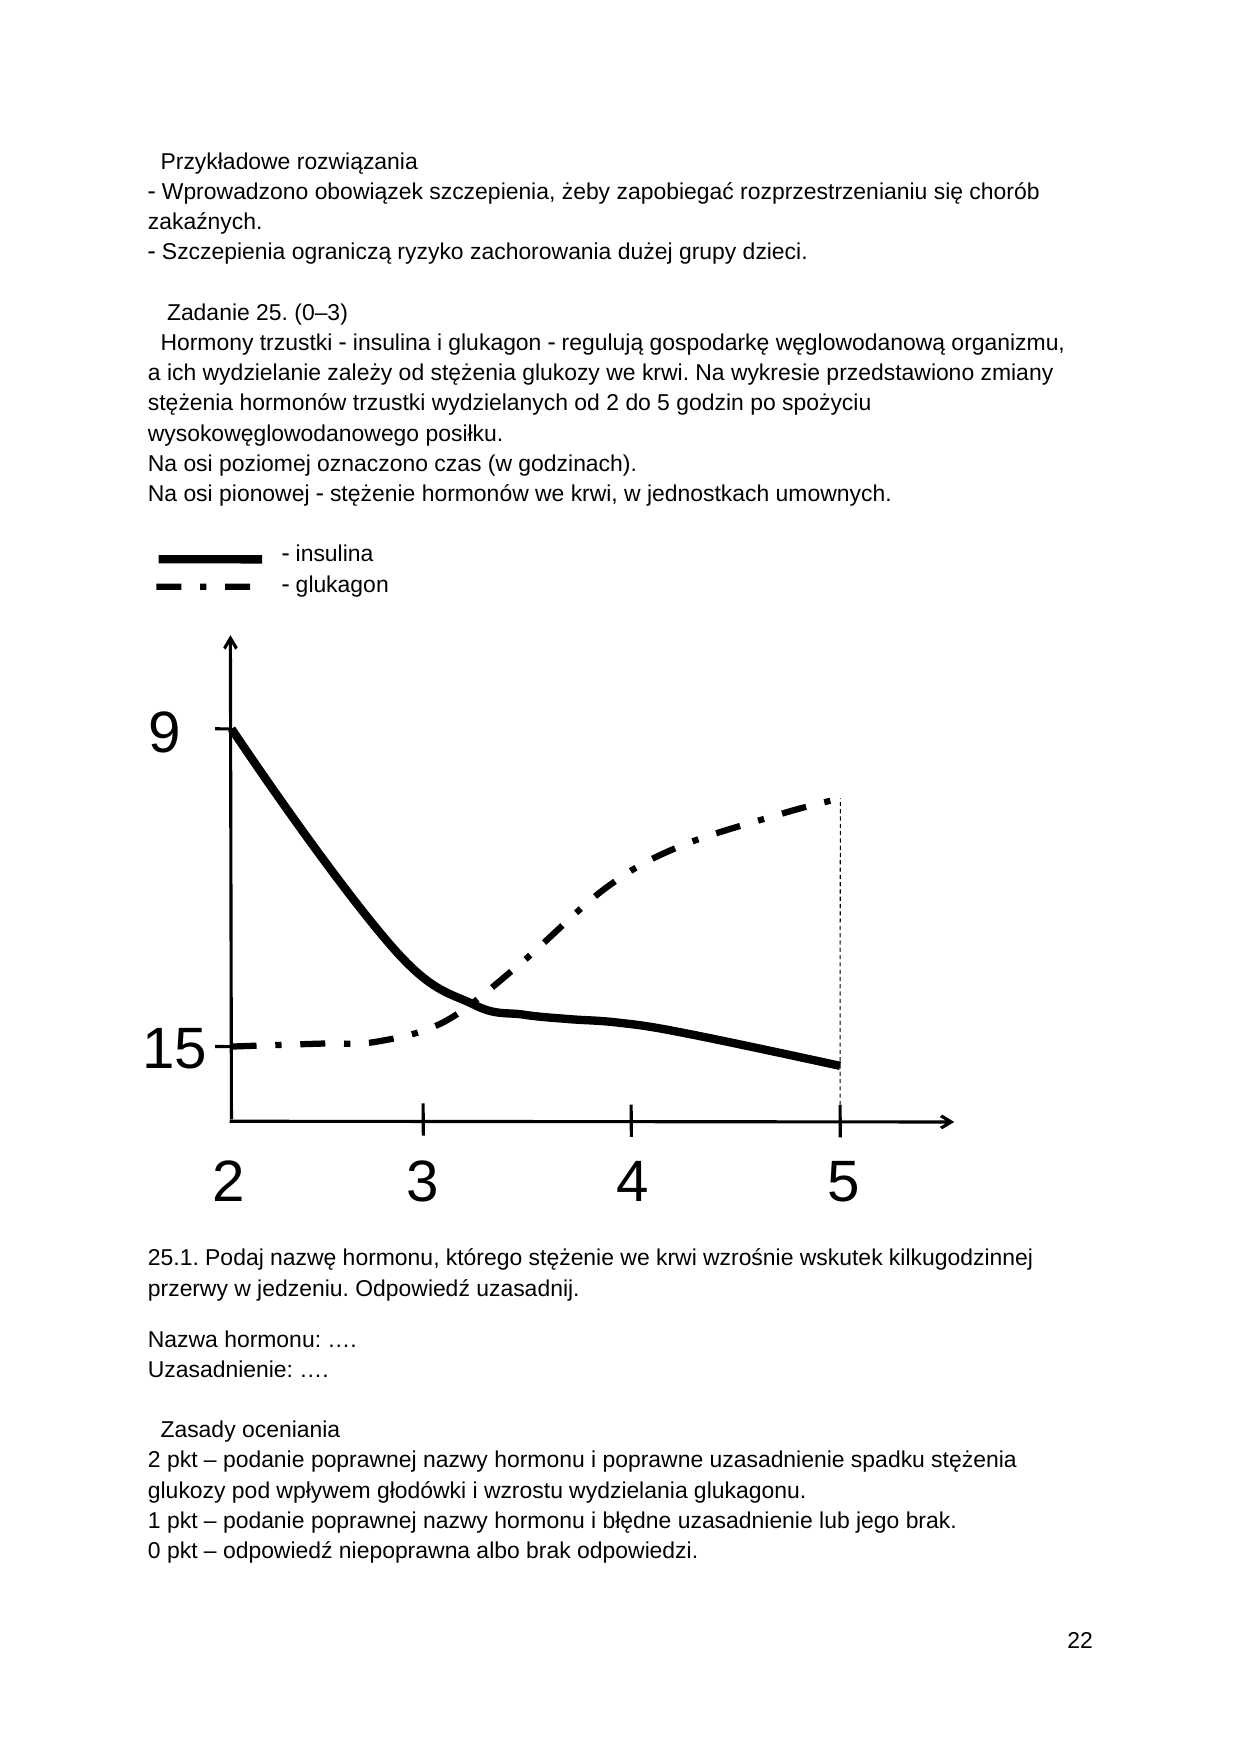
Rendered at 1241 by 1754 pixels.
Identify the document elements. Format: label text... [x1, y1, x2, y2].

text 25.1. Podaj nazwę hormonu, którego stężenie we krwi wzrośnie wskutek kilkugodzinnej przerwy w jedzeniu. Odpowiedź uzasadnij. [148, 1214, 1092, 1301]
text Przykładowe rozwiązania [148, 148, 1092, 174]
text glukagon [148, 571, 1092, 597]
text Hormony trzustki insulina i glukagon regulują gospodarkę węglowodanową organizmu, a ich wydzielanie zależy od stężenia glukozy we krwi. Na wykresie przedstawiono zmiany stężenia hormonów trzustki wydzielanych od 2 do 5 godzin po spożyciu wysokowęglowodanowego posiłku. Na osi poziomej oznaczono czas (w godzinach). Na osi pionowej stężenie hormonów we krwi, w jednostkach umownych. insulina [148, 329, 1092, 567]
list Wprowadzono obowiązek szczepienia, żeby zapobiegać rozprzestrzenianiu się chorób zakaźnych. [148, 178, 1092, 234]
text Zadanie 25. (0‒3) [148, 268, 1092, 325]
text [148, 1326, 1092, 1593]
text Szczepienia ograniczą ryzyko zachorowania dużej grupy dzieci. [148, 238, 1092, 265]
